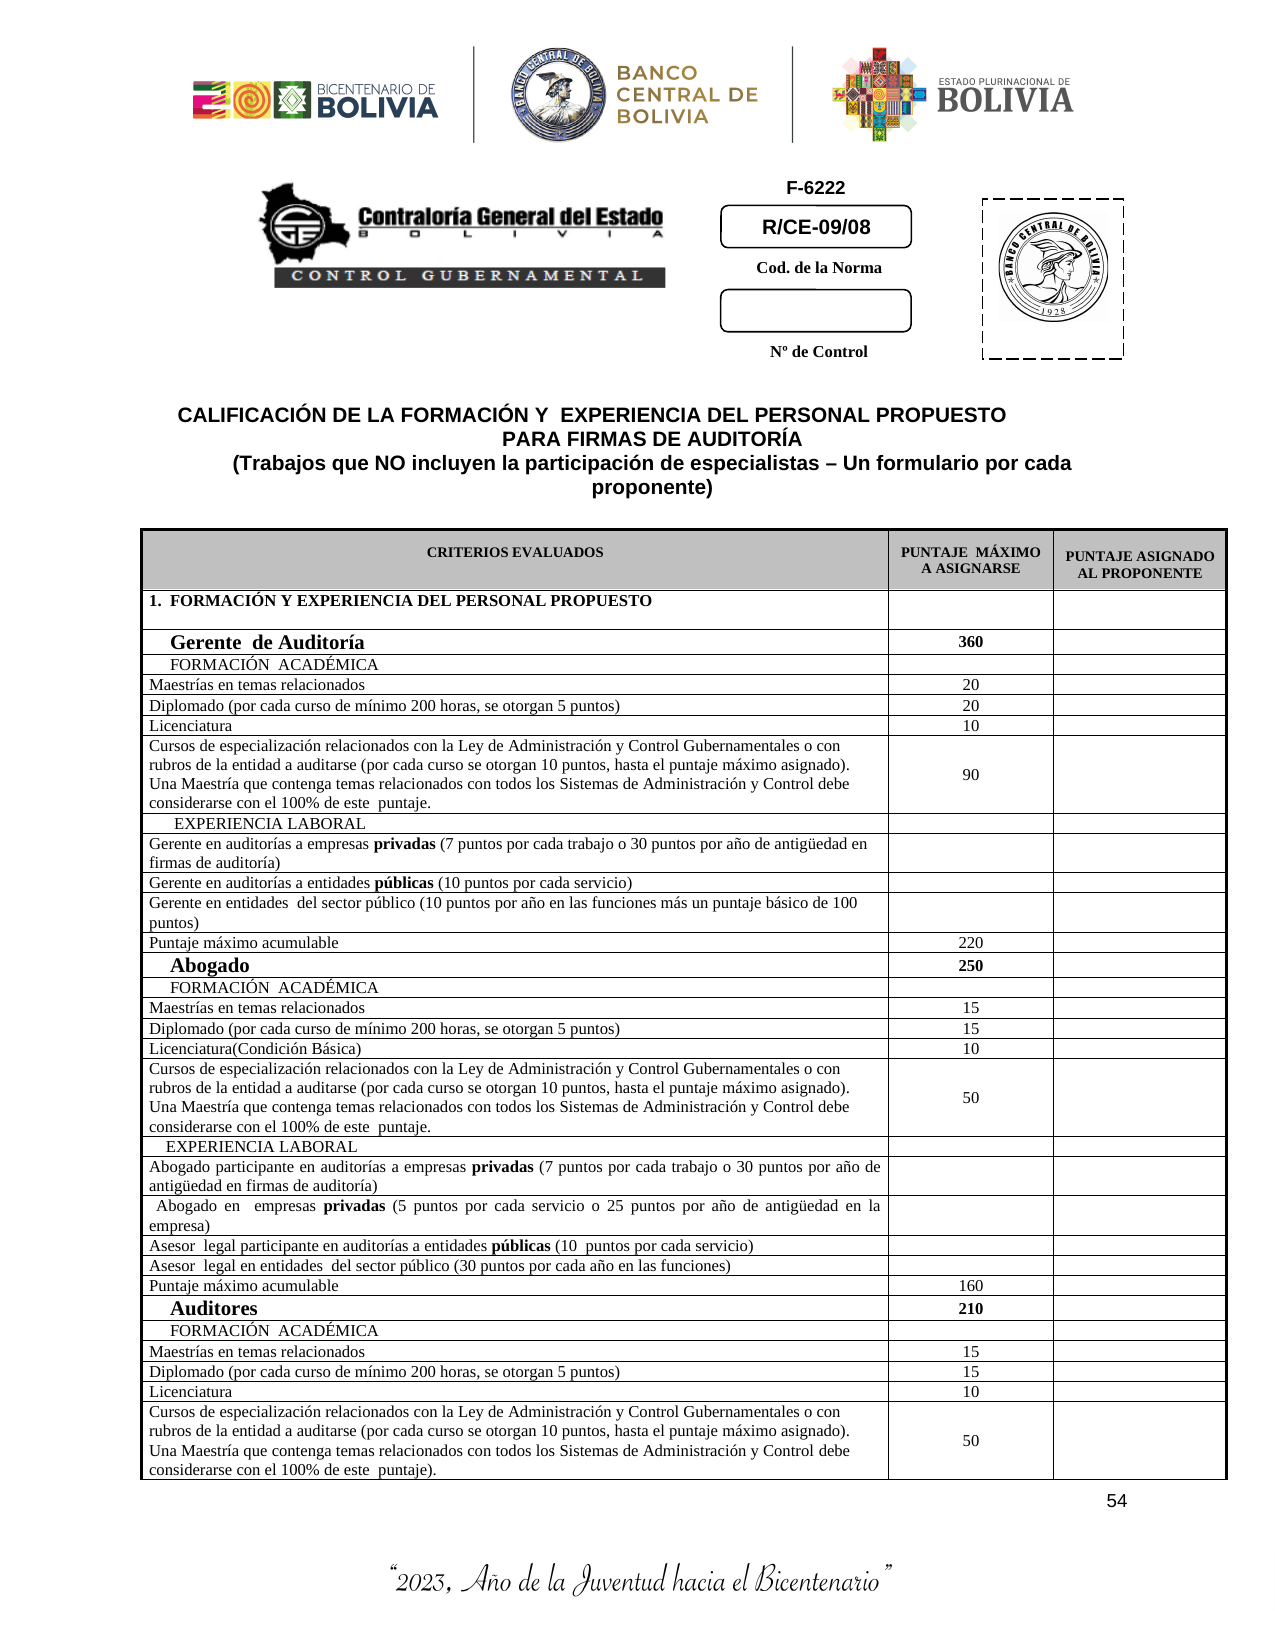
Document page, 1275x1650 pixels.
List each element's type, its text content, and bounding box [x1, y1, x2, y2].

table_cell Cursos de especialización relacionados con de Administración y Control Gubernamentales o con rubros de la entidad a auditarse (por cada curso se otorgan 10 puntos, hasta el puntaje máximo asignado). Una Maestría que contenga temas relacionados con todos los Sistemas de Administración y Control debe considerarse con el 100% de este puntaje). [143, 1402, 888, 1479]
table_cell [889, 893, 1053, 932]
table_cell Gerente en entidades del sector público (10 puntos por año en las funciones más un puntaje básico de 100 puntos) [143, 893, 888, 932]
table_cell [889, 834, 1053, 872]
picture [3, 1552, 1275, 1613]
table_cell [1054, 893, 1225, 932]
table_cell [1054, 933, 1225, 952]
table_cell Maestrías en temas relacionados [143, 1341, 888, 1361]
table_cell [889, 1256, 1053, 1275]
table_cell [1054, 1362, 1225, 1381]
table_cell [1054, 1157, 1225, 1195]
table_cell Cursos de especialización relacionados con de Administración y Control Gubernamentales o con rubros de la entidad a auditarse (por cada curso se otorgan 10 puntos, hasta el puntaje máximo asignado). Una Maestría que contenga temas relacionados con todos los Sistemas de Administración y Control debe considerarse con el 100% de este puntaje. [143, 736, 888, 812]
table_cell 10 [889, 1039, 1053, 1058]
table_cell [1054, 1276, 1225, 1295]
table_cell Licenciatura [143, 1382, 888, 1401]
table_cell [889, 591, 1053, 629]
picture [998, 212, 1109, 322]
picture [0, 7, 1271, 146]
table_cell Diplomado (por cada curso de mínimo 200 horas, se otorgan 5 puntos) [143, 695, 888, 714]
table_cell FORMACIÓN ACADÉMICA [143, 978, 888, 997]
table_cell 20 [889, 675, 1053, 694]
table_cell 210 [889, 1296, 1053, 1320]
table_cell Diplomado (por cada curso de mínimo 200 horas, se otorgan 5 puntos) [143, 1362, 888, 1381]
table_cell EXPERIENCIA LABORAL [143, 814, 888, 833]
table_cell 360 [889, 630, 1053, 654]
table_cell [1054, 1256, 1225, 1275]
table_cell [1054, 1059, 1225, 1136]
table_cell [1054, 1236, 1225, 1255]
table_cell 20 [889, 695, 1053, 714]
table_cell Gerente en auditorías a empresas privadas (7 puntos por cada trabajo o 30 puntos por año de antigüedad en firmas de auditoría) [143, 834, 888, 872]
table_cell [1054, 998, 1225, 1017]
table_cell [1054, 873, 1225, 892]
table_cell [1054, 1296, 1225, 1320]
table_cell [1054, 1402, 1225, 1479]
table_cell Gerente en auditorías a entidades públicas (10 puntos por cada servicio) [143, 873, 888, 892]
table_cell [1054, 695, 1225, 714]
text (Trabajos que NO incluyen la participación de especialistas – Un formulario por cada proponente) [177, 451, 1127, 499]
table_cell [1054, 1382, 1225, 1401]
table_cell 15 [889, 1341, 1053, 1361]
table_cell Gerente de Auditoría [143, 630, 888, 654]
table_cell [889, 978, 1053, 997]
table_cell [1054, 834, 1225, 872]
table_cell 15 [889, 1362, 1053, 1381]
table_cell [1054, 953, 1225, 977]
table_cell [1054, 716, 1225, 735]
picture [199, 169, 715, 334]
table_cell 250 [889, 953, 1053, 977]
table_cell Licenciatura [143, 716, 888, 735]
table_cell [1054, 630, 1225, 654]
table_cell EXPERIENCIA LABORAL [143, 1137, 888, 1156]
table_cell [889, 814, 1053, 833]
table_cell Abogado en empresas privadas (5 puntos por cada servicio o 25 puntos por año de antigüedad en la empresa) [143, 1196, 888, 1234]
table_cell [1054, 1039, 1225, 1058]
table_cell 10 [889, 716, 1053, 735]
table_cell [889, 1321, 1053, 1340]
table_cell 160 [889, 1276, 1053, 1295]
table_cell [889, 655, 1053, 674]
table_cell [1054, 591, 1225, 629]
table_header PUNTAJE ASIGNADO AL PROPONENTE [1054, 531, 1225, 589]
table_cell FORMACIÓN ACADÉMICA [143, 1321, 888, 1340]
table_cell Maestrías en temas relacionados [143, 998, 888, 1017]
table_cell [1054, 675, 1225, 694]
text PARA FIRMAS DE AUDITORÍA [177, 427, 1127, 451]
table_cell Puntaje máximo acumulable [143, 933, 888, 952]
table_cell [889, 1137, 1053, 1156]
table_cell [1054, 736, 1225, 812]
table_cell 50 [889, 1402, 1053, 1479]
table_cell [1054, 1341, 1225, 1361]
table_cell [889, 1236, 1053, 1255]
table_header PUNTAJE MÁXIMO A ASIGNARSE [889, 531, 1053, 589]
table_cell 220 [889, 933, 1053, 952]
table_cell Cursos de especialización relacionados con de Administración y Control Gubernamentales o con rubros de la entidad a auditarse (por cada curso se otorgan 10 puntos, hasta el puntaje máximo asignado). Una Maestría que contenga temas relacionados con todos los Sistemas de Administración y Control debe considerarse con el 100% de este puntaje. [143, 1059, 888, 1136]
table_cell 15 [889, 998, 1053, 1017]
table_cell Abogado [143, 953, 888, 977]
table_cell [1054, 814, 1225, 833]
table_cell [1054, 1137, 1225, 1156]
table_header CRITERIOS EVALUADOS [143, 531, 888, 589]
table_cell [889, 1196, 1053, 1234]
table_cell [1054, 1196, 1225, 1234]
table_cell Asesor legal en entidades del sector público (30 puntos por cada año en las funciones) [143, 1256, 888, 1275]
text CALIFICACIÓN DE EXPERIENCIA DEL PERSONAL PROPUESTO [177, 403, 1127, 427]
table_cell 15 [889, 1019, 1053, 1038]
table_cell [889, 873, 1053, 892]
table_cell Asesor legal participante en auditorías a entidades públicas (10 puntos por cada servicio) [143, 1236, 888, 1255]
table_cell 50 [889, 1059, 1053, 1136]
table_cell [1054, 1019, 1225, 1038]
table_cell Abogado participante en auditorías a empresas privadas (7 puntos por cada trabajo o 30 puntos por año de antigüedad en firmas de auditoría) [143, 1157, 888, 1195]
table_cell Licenciatura(Condición Básica) [143, 1039, 888, 1058]
table_cell Auditores [143, 1296, 888, 1320]
table_cell 1. FORMACIÓN Y EXPERIENCIA DEL PERSONAL PROPUESTO [143, 591, 888, 629]
table_cell Diplomado (por cada curso de mínimo 200 horas, se otorgan 5 puntos) [143, 1019, 888, 1038]
table_cell 90 [889, 736, 1053, 812]
table_cell 10 [889, 1382, 1053, 1401]
table_cell FORMACIÓN ACADÉMICA [143, 655, 888, 674]
table_cell [889, 1157, 1053, 1195]
table_cell [1054, 978, 1225, 997]
table_cell [1054, 1321, 1225, 1340]
table_cell Puntaje máximo acumulable [143, 1276, 888, 1295]
table_cell Maestrías en temas relacionados [143, 675, 888, 694]
table_cell [1054, 655, 1225, 674]
